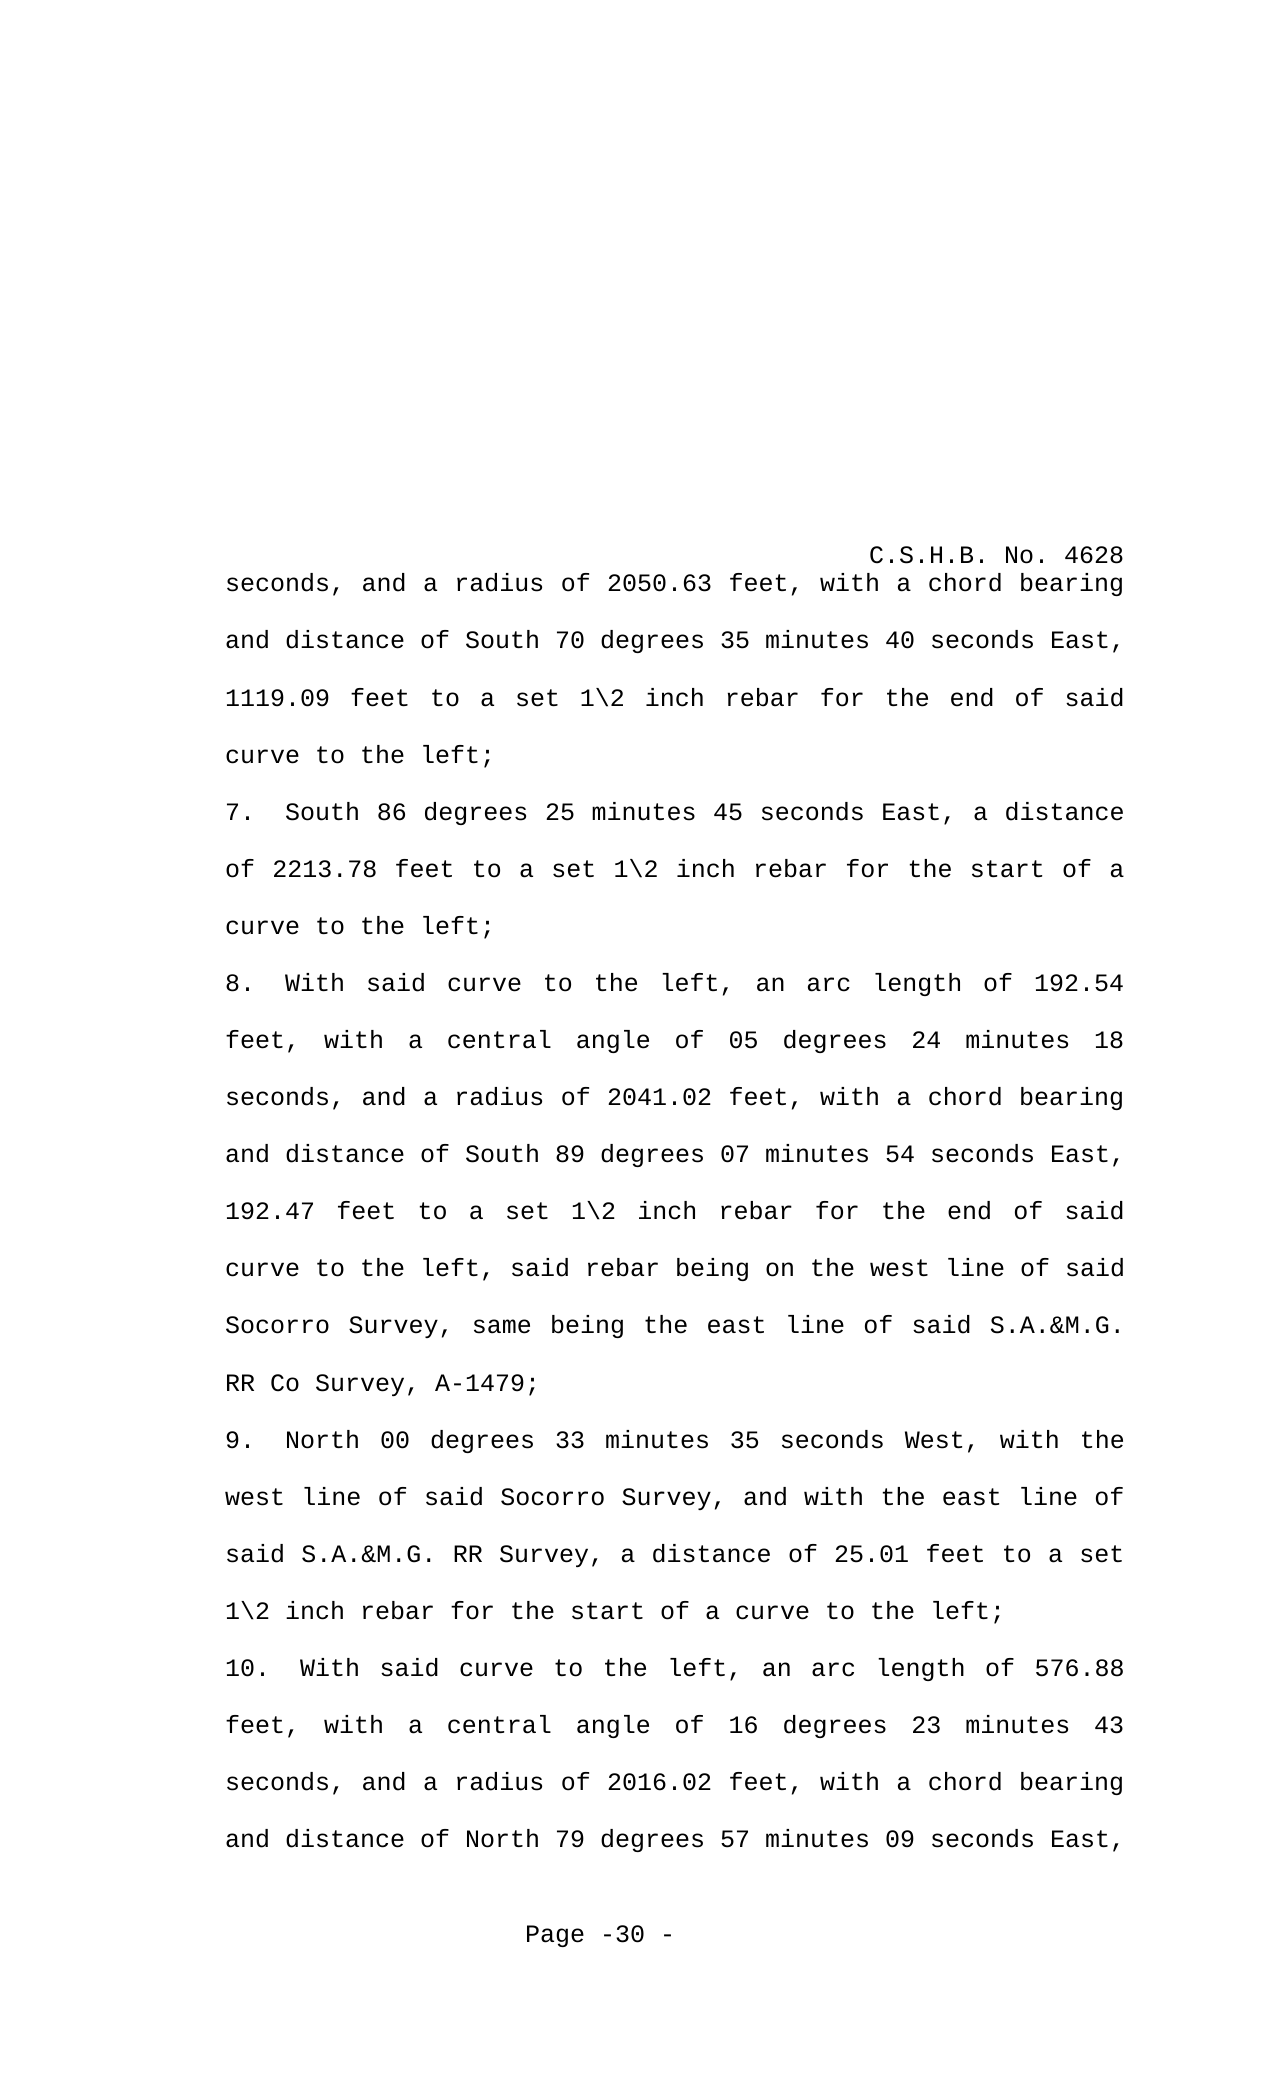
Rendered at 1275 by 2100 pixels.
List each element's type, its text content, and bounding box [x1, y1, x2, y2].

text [225, 1655, 1125, 1855]
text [225, 571, 1125, 771]
text 8. With said curve to the left, an arc length of 192.54 feet, with a central angle of 05 degrees 24 minutes 18 seconds, and a radius of 2041.02 feet, with a chord bearing and distance of South 89 degrees 07 minutes 54 seconds East, 192.47 feet to a set 1\2 inch rebar for the end of said curve to the left, said rebar being on the west line of said Socorro Survey, same being the east line of said S.A.&M.G. RR Co Survey, A-1479; [225, 970, 1125, 1398]
text 9. North 00 degrees 33 minutes 35 seconds West, with the west line of said Socorro Survey, and with the east line of said S.A.&M.G. RR Survey, a distance of 25.01 feet to a set 1\2 inch rebar for the start of a curve to the left; [225, 1427, 1125, 1627]
text 7. South 86 degrees 25 minutes 45 seconds East, a distance of 2213.78 feet to a set 1\2 inch rebar for the start of a curve to the left; [225, 799, 1125, 942]
